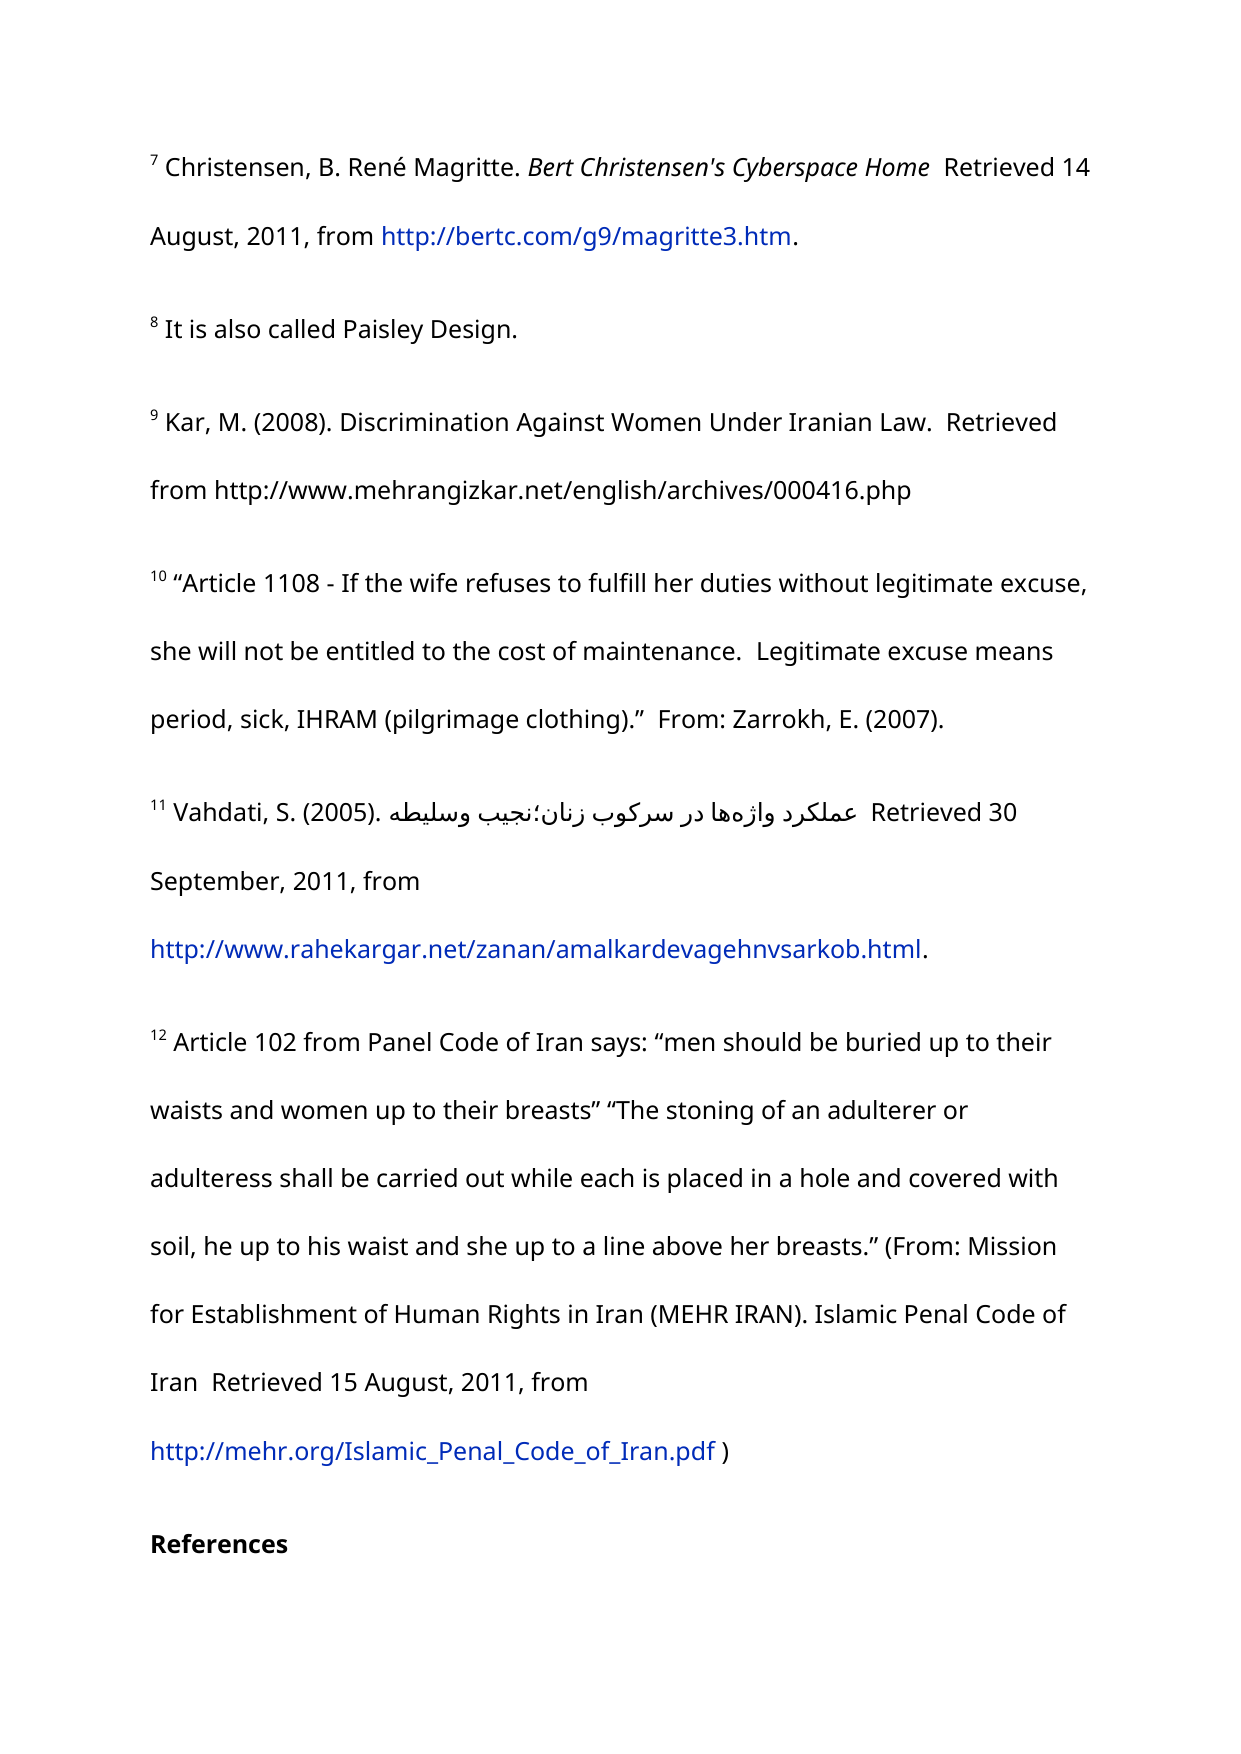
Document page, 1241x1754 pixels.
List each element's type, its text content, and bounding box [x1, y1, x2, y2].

text References [150, 1526, 1090, 1560]
text 12 Article 102 from Panel Code of Iran says: “men should be buried up to their waists and women up to their breasts” “The stoning of an adulterer or adulteress shall be carried out while each is placed in a hole and covered with soil, he up to his waist and she up to a line above her breasts.” (From: Mission for Establishment of Human Rights in Iran (MEHR IRAN). Islamic Penal Code of Iran Retrieved 15 August, 2011, from http://mehr.org/Islamic_Penal_Code_of_Iran.pdf ) [150, 1024, 1090, 1467]
text 7 Christensen, B. René Magritte. Bert Christensen's Cyberspace Home Retrieved 14 August, 2011, from http://bertc.com/g9/magritte3.htm. [150, 150, 1090, 252]
text 11 Vahdati, S. (2005). عملکرد واژه‌ها در سرکوب زنان؛نجيب وسليطه Retrieved 30 September, 2011, from http://www.rahekargar.net/zanan/amalkardevagehnvsarkob.html. [150, 795, 1090, 965]
text 8 It is also called Paisley Design. [150, 311, 1090, 345]
text 9 Kar, M. (2008). Discrimination Against Women Under Iranian Law. Retrieved from http://www.mehrangizkar.net/english/archives/000416.php [150, 404, 1090, 507]
text 10 “Article 1108 - If the wife refuses to fulfill her duties without legitimate excuse, she will not be entitled to the cost of maintenance. Legitimate excuse means period, sick, IHRAM (pilgrimage clothing).” From: Zarrokh, E. (2007). [150, 566, 1090, 736]
